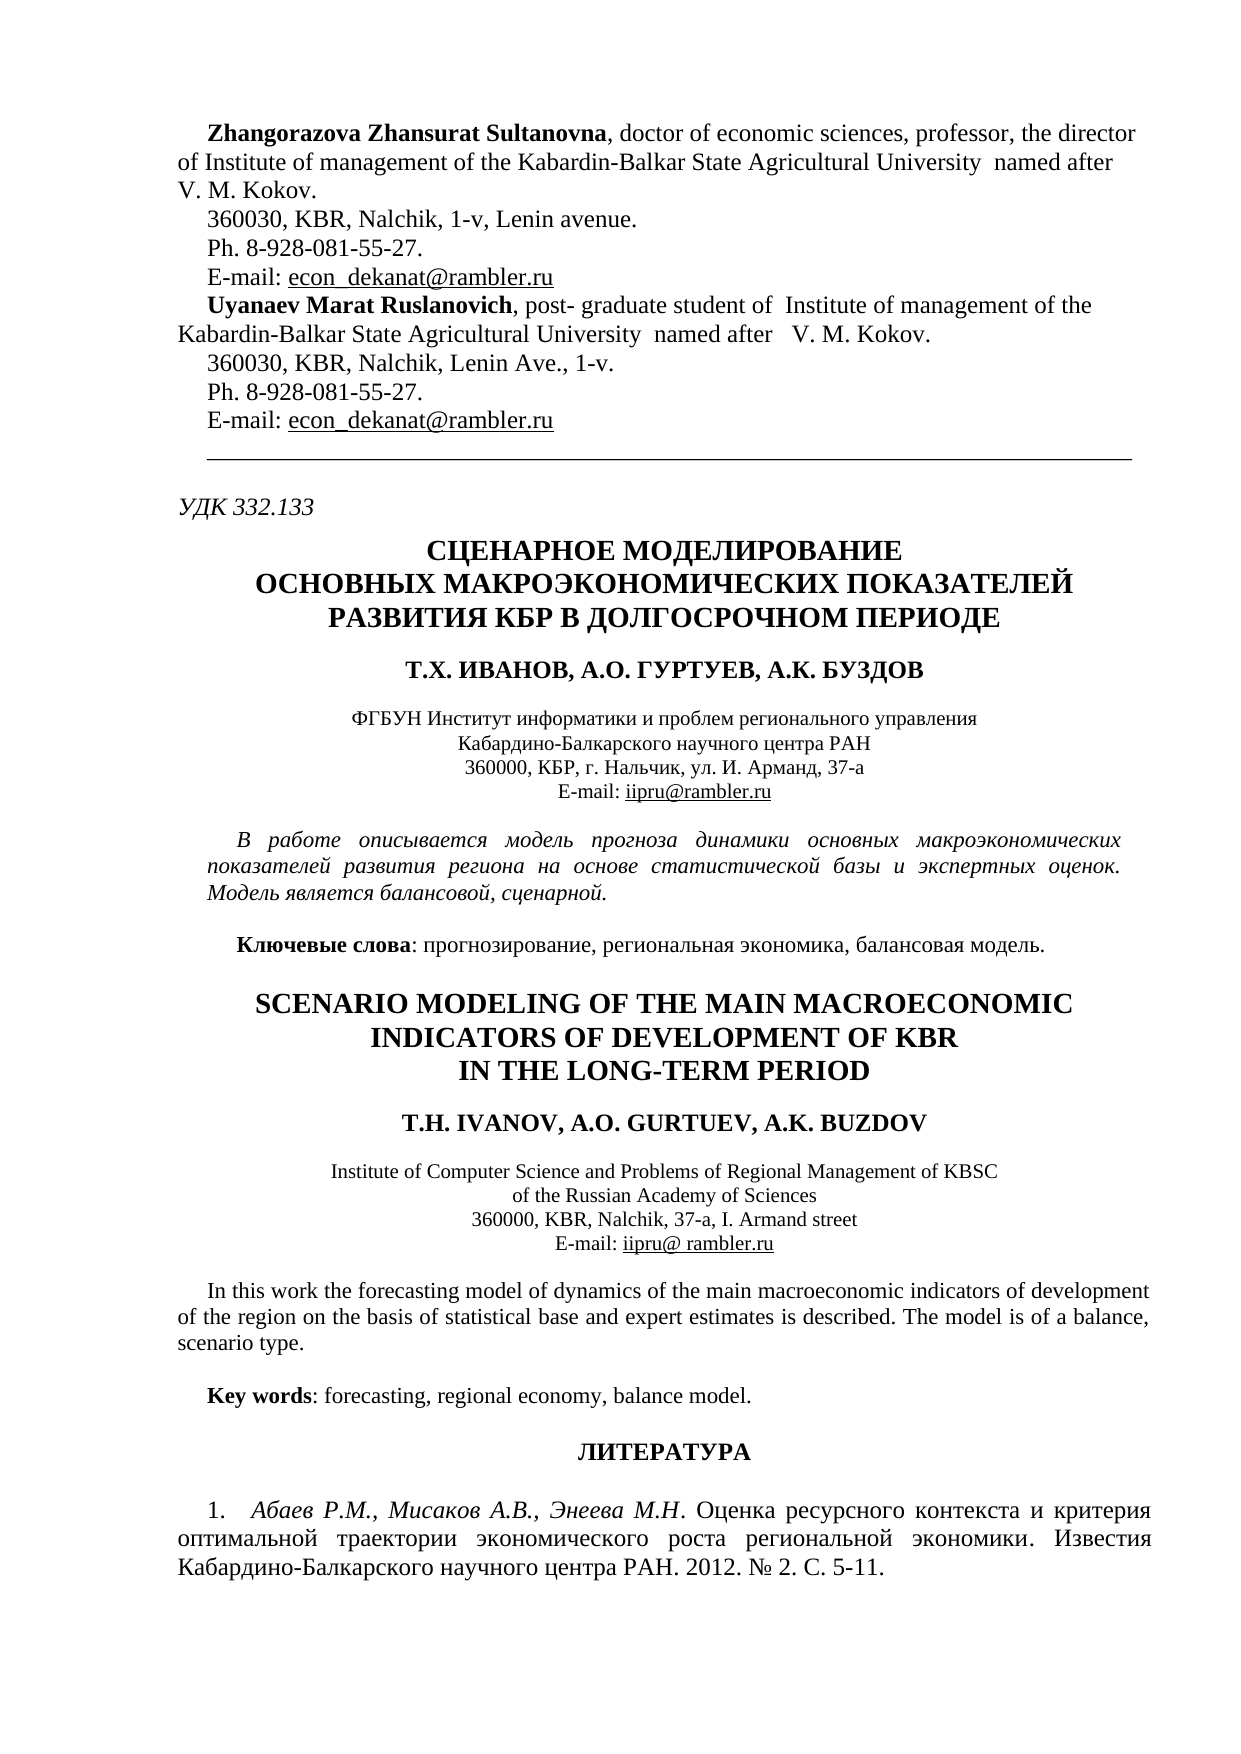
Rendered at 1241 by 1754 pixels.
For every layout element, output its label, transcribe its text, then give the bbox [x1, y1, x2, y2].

text ФГБУН Институт информатики и проблем регионального управления [177, 706, 1152, 730]
text Т.Х. ИВАНОВ, А.О. ГУРТУЕВ, А.К. БУЗДОВ [177, 655, 1152, 684]
text E-mail: iipru@ rambler.ru [177, 1231, 1152, 1255]
text E-mail: econ_dekanat@rambler.ru [177, 262, 1152, 291]
text SCENARIO MODELING OF THE MAIN MACROECONOMIC [177, 986, 1152, 1020]
text __________________________________________________________________________ [177, 434, 1152, 463]
text 360030, KBR, Nalchik, Lenin Ave., 1-v. [177, 348, 1152, 377]
text E-mail: econ_dekanat@rambler.ru [177, 406, 1152, 434]
text литературА [177, 1437, 1152, 1466]
text 360000, KBR, Nalchik, 37-a, I. Armand street [177, 1207, 1152, 1231]
text Institute of Computer Science and Problems of Regional Management of KBSC [177, 1159, 1152, 1183]
text IN THE LONG-TERM PERIOD [177, 1053, 1152, 1087]
text Key words: forecasting, regional economy, balance model. [177, 1382, 1152, 1408]
text УДК 332.133 [177, 492, 1152, 521]
text Uyanaev Marat Ruslanovich, post- graduate student of Institute of management of the Kabardin-Balkar State Agricultural University named after V. M. Kokov. [177, 291, 1152, 348]
text INDICATORS OF DEVELOPMENT OF KBR [177, 1020, 1152, 1053]
text e-mail: iipru@rambler.ru [177, 779, 1152, 803]
text of the Russian Academy of Sciences [177, 1183, 1152, 1207]
text В работе описывается модель прогноза динамики основных макроэкономических показателей развития региона на основе статистической базы и экспертных оценок. Модель является балансовой, сценарной. [207, 826, 1122, 905]
text In this work the forecasting model of dynamics of the main macroeconomic indicators of development of the region on the basis of statistical base and expert estimates is described. The model is of a balance, scenario type. [177, 1277, 1152, 1356]
text T.H. IVANOV, A.O. GURTUEV, A.K. BUZDOV [177, 1108, 1152, 1137]
text 360030, KBR, Nalchik, 1-v, Lenin avenue. [177, 204, 1152, 233]
text 360000, КБР, г. Нальчик, ул. И. Арманд, 37-а [177, 755, 1152, 779]
text Ph. 8-928-081-55-27. [177, 233, 1152, 262]
text Ph. 8-928-081-55-27. [177, 377, 1152, 406]
text Ключевые слова: прогнозирование, региональная экономика, балансовая модель. [207, 931, 1122, 958]
text РАЗВИТИЯ КБР В ДОЛГОСРОЧНОМ ПЕРИОДЕ [177, 600, 1152, 633]
text Кабардино-Балкарского научного центра РАН [177, 730, 1152, 754]
text СЦЕНАРНОЕ МОДЕЛИРОВАНИЕ [177, 533, 1152, 566]
text ОСНОВНЫХ МАКРОЭКОНОМИЧЕСКИХ ПОКАЗАТЕЛЕЙ [177, 566, 1152, 600]
text Zhangorazova Zhansurat Sultanovna, doctor of economic sciences, professor, the director of Institute of management of the Kabardin-Balkar State Agricultural University named after V. M. Kokov. [177, 118, 1152, 204]
list Абаев Р.М., Мисаков А.В., Энеева М.Н. Оценка ресурсного контекста и критерия оптимальной траектории экономического роста региональной экономики. Известия Кабардино-Балкарского научного центра РАН. 2012. № 2. С. 5-11. [177, 1495, 1152, 1581]
